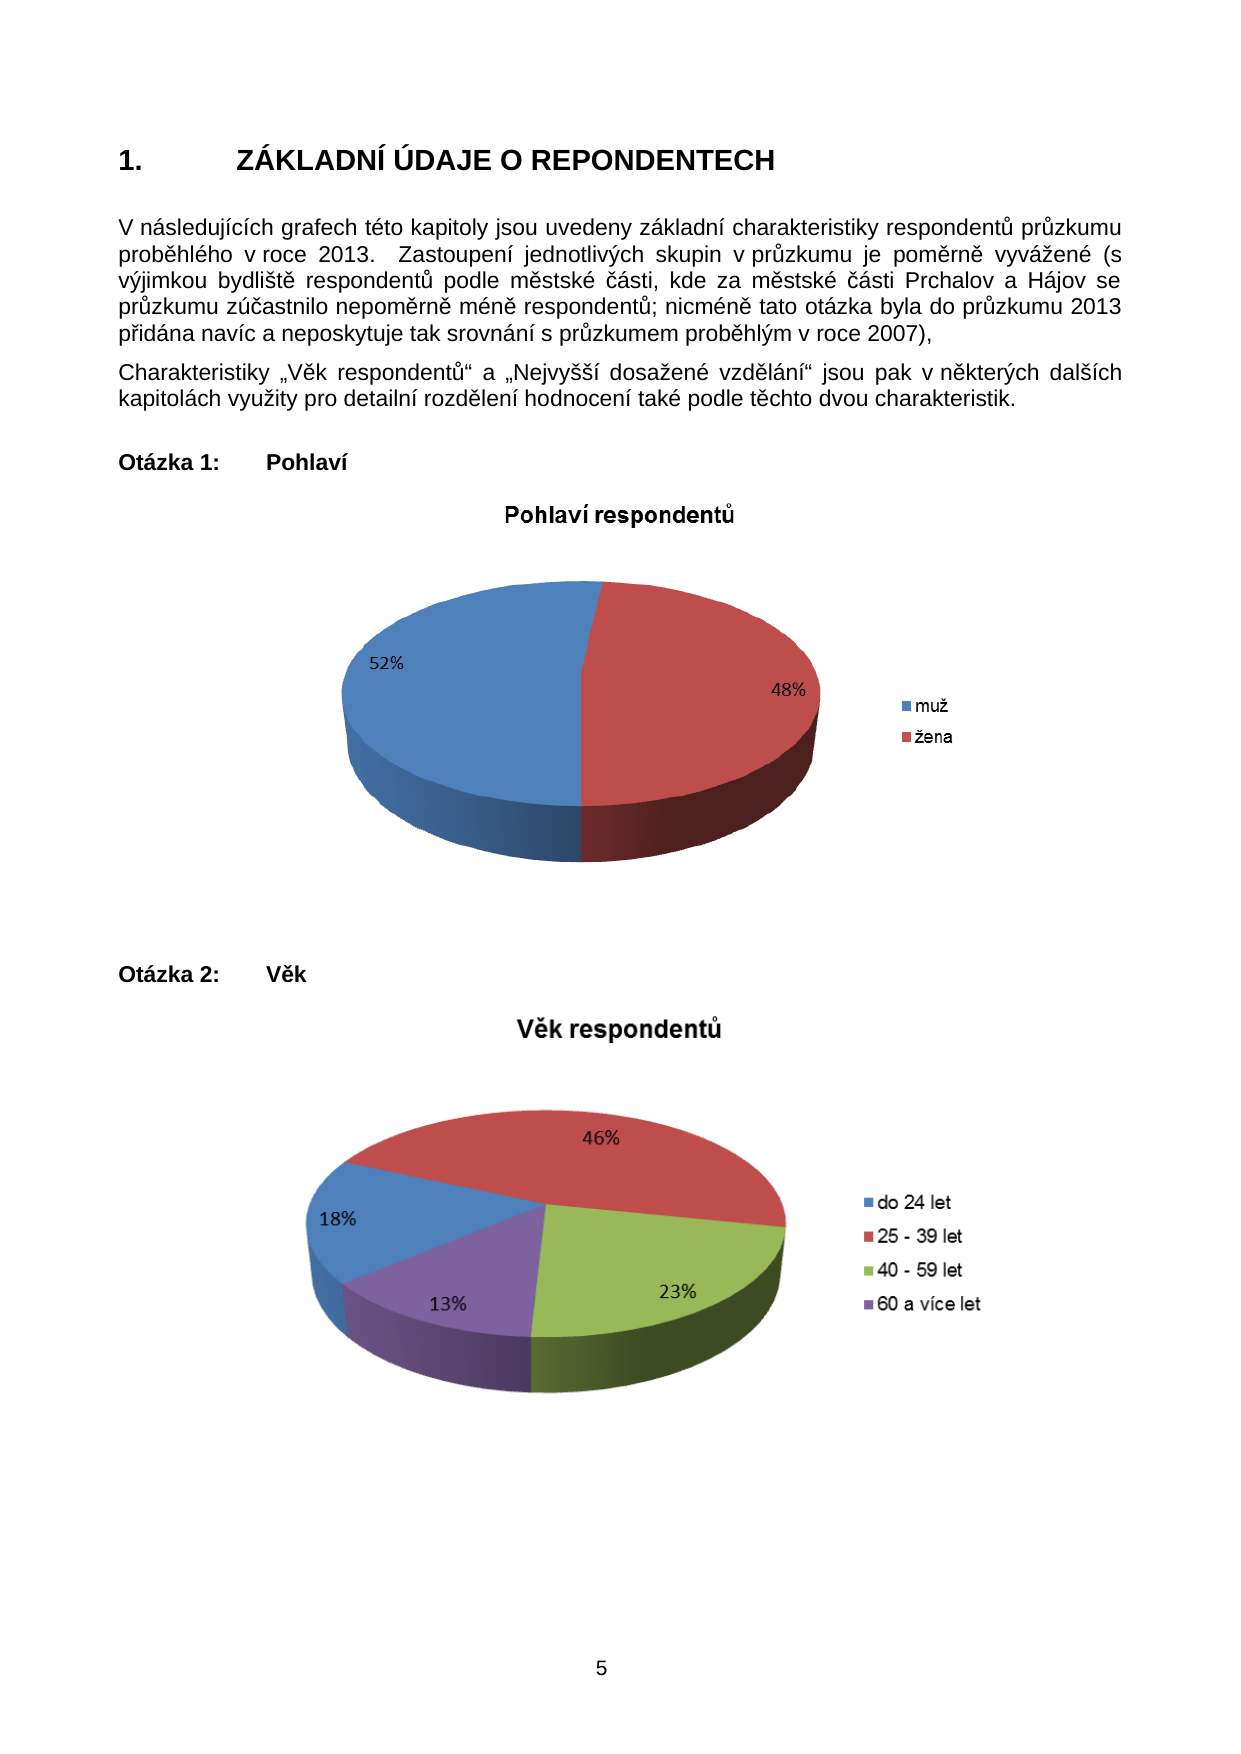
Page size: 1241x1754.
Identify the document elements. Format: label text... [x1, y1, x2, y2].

picture [237, 999, 1003, 1460]
subtitle 1. ZÁKLADNÍ údaje o repondentech [118, 143, 1122, 177]
text Charakteristiky „Věk respondentů“ a „Nejvyšší dosažené vzdělání“ jsou pak v některých dalších kapitolách využity pro detailní rozdělení hodnocení také podle těchto dvou charakteristik. [118, 358, 1122, 411]
text Otázka 1: Pohlaví [118, 449, 1122, 475]
text V následujících grafech této kapitoly jsou uvedeny základní charakteristiky respondentů průzkumu proběhlého v roce 2013. Zastoupení jednotlivých skupin v průzkumu je poměrně vyvážené (s výjimkou bydliště respondentů podle městské části, kde za městské části Prchalov a Hájov se průzkumu zúčastnilo nepoměrně méně respondentů; nicméně tato otázka byla do průzkumu 2013 přidána navíc a neposkytuje tak srovnání s průzkumem proběhlým v roce 2007), [118, 214, 1122, 346]
text Otázka 2: Věk [118, 961, 1122, 987]
picture [267, 487, 973, 911]
